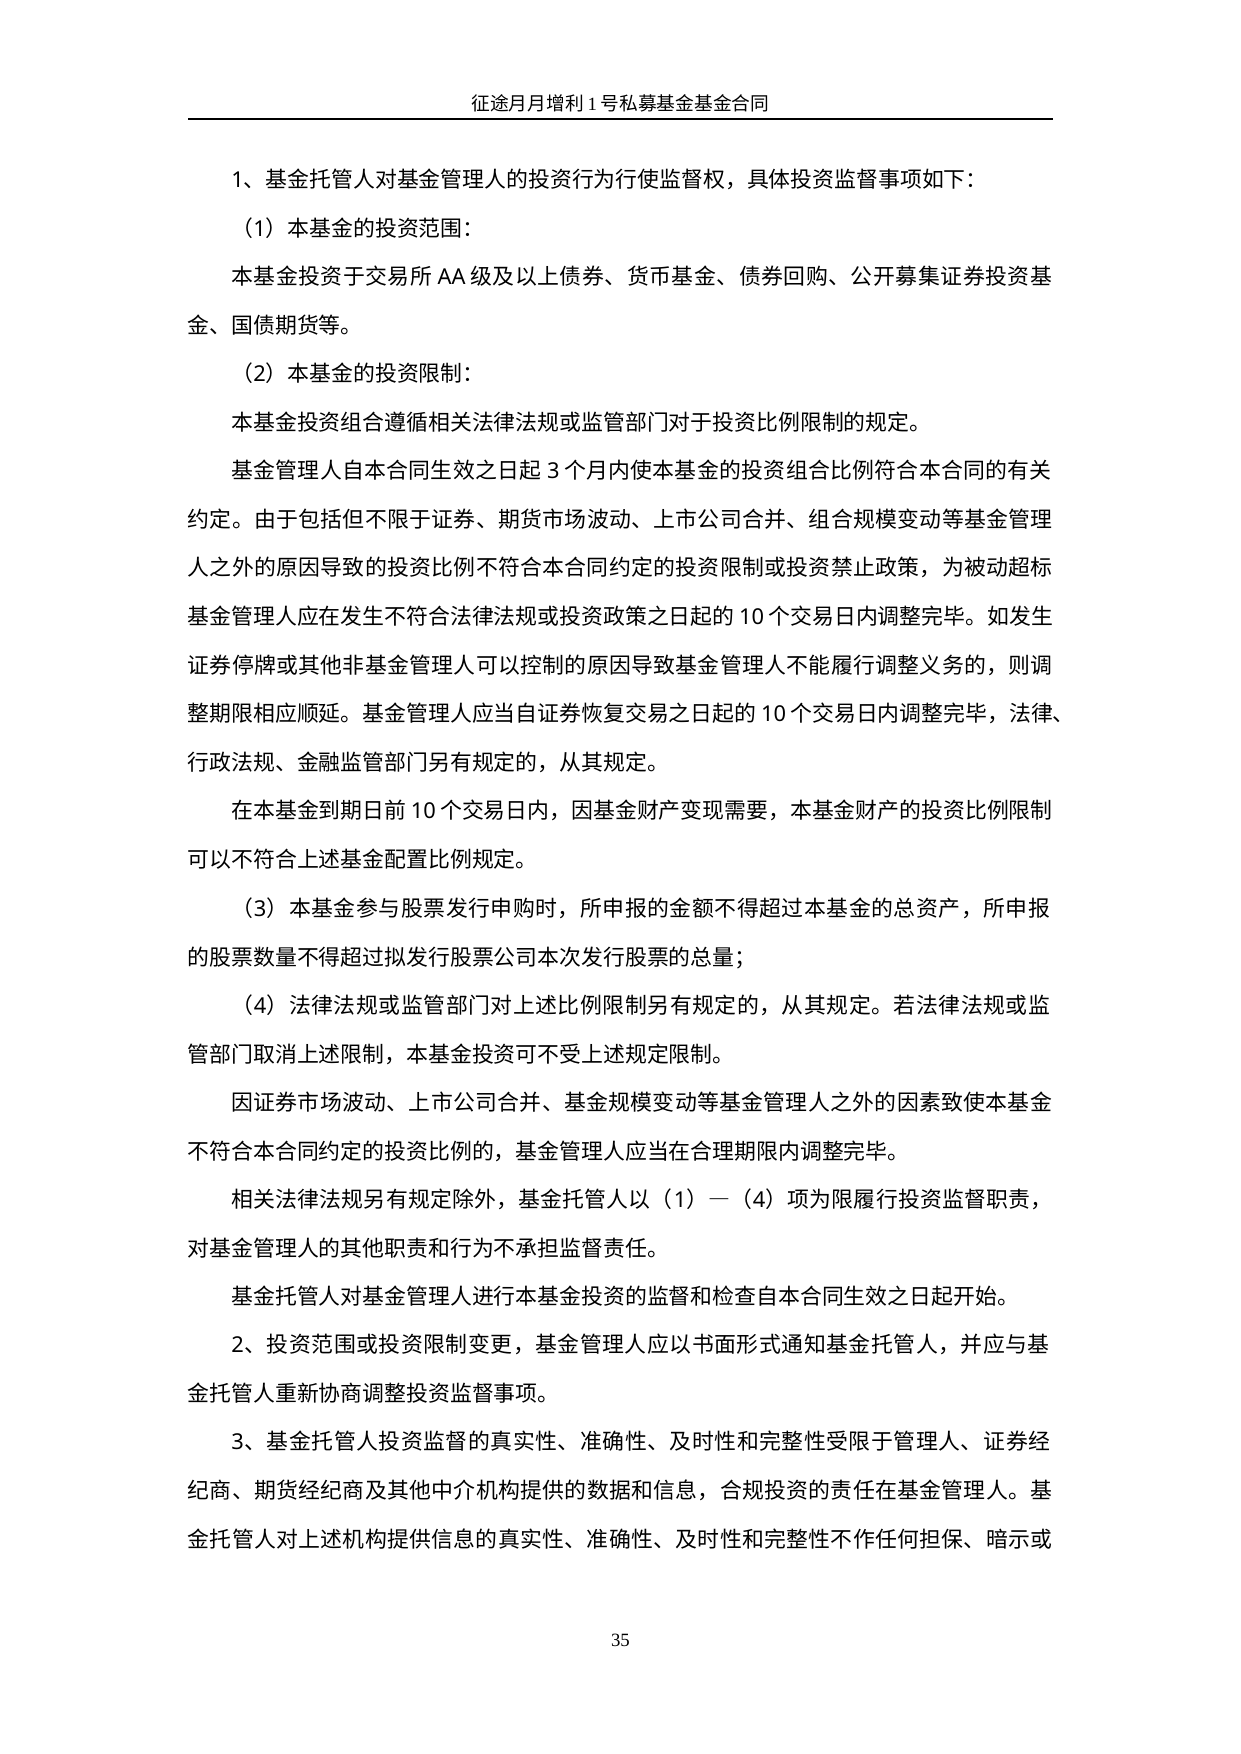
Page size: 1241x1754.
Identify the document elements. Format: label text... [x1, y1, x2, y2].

text 相关法律法规另有规定除外，基金托管人以（1）—（4）项为限履行投资监督职责，对基金管理人的其他职责和行为不承担监督责任。 [187, 1182, 1053, 1263]
text 本基金投资于交易所AA级及以上债券、货币基金、债券回购、公开募集证券投资基金、国债期货等。 [187, 259, 1053, 340]
text 2、投资范围或投资限制变更，基金管理人应以书面形式通知基金托管人，并应与基金托管人重新协商调整投资监督事项。 [187, 1327, 1053, 1408]
text 因证券市场波动、上市公司合并、基金规模变动等基金管理人之外的因素致使本基金不符合本合同约定的投资比例的，基金管理人应当在合理期限内调整完毕。 [187, 1084, 1053, 1166]
text （2）本基金的投资限制： [187, 356, 1053, 388]
text （3）本基金参与股票发行申购时，所申报的金额不得超过本基金的总资产，所申报的股票数量不得超过拟发行股票公司本次发行股票的总量； [187, 890, 1053, 972]
text 1、基金托管人对基金管理人的投资行为行使监督权，具体投资监督事项如下： [187, 162, 1053, 194]
text （1）本基金的投资范围： [187, 210, 1053, 243]
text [187, 1424, 1053, 1554]
text 在本基金到期日前10个交易日内，因基金财产变现需要，本基金财产的投资比例限制可以不符合上述基金配置比例规定。 [187, 793, 1053, 874]
text 基金托管人对基金管理人进行本基金投资的监督和检查自本合同生效之日起开始。 [187, 1279, 1053, 1311]
text 基金管理人自本合同生效之日起3个月内使本基金的投资组合比例符合本合同的有关约定。由于包括但不限于证券、期货市场波动、上市公司合并、组合规模变动等基金管理人之外的原因导致的投资比例不符合本合同约定的投资限制或投资禁止政策，为被动超标。基金管理人应在发生不符合法律法规或投资政策之日起的10个交易日内调整完毕。如发生证券停牌或其他非基金管理人可以控制的原因导致基金管理人不能履行调整义务的，则调整期限相应顺延。基金管理人应当自证券恢复交易之日起的10个交易日内调整完毕，法律、行政法规、金融监管部门另有规定的，从其规定。 [187, 452, 1053, 777]
text （4）法律法规或监管部门对上述比例限制另有规定的，从其规定。若法律法规或监管部门取消上述限制，本基金投资可不受上述规定限制。 [187, 987, 1053, 1069]
text 本基金投资组合遵循相关法律法规或监管部门对于投资比例限制的规定。 [187, 404, 1053, 437]
